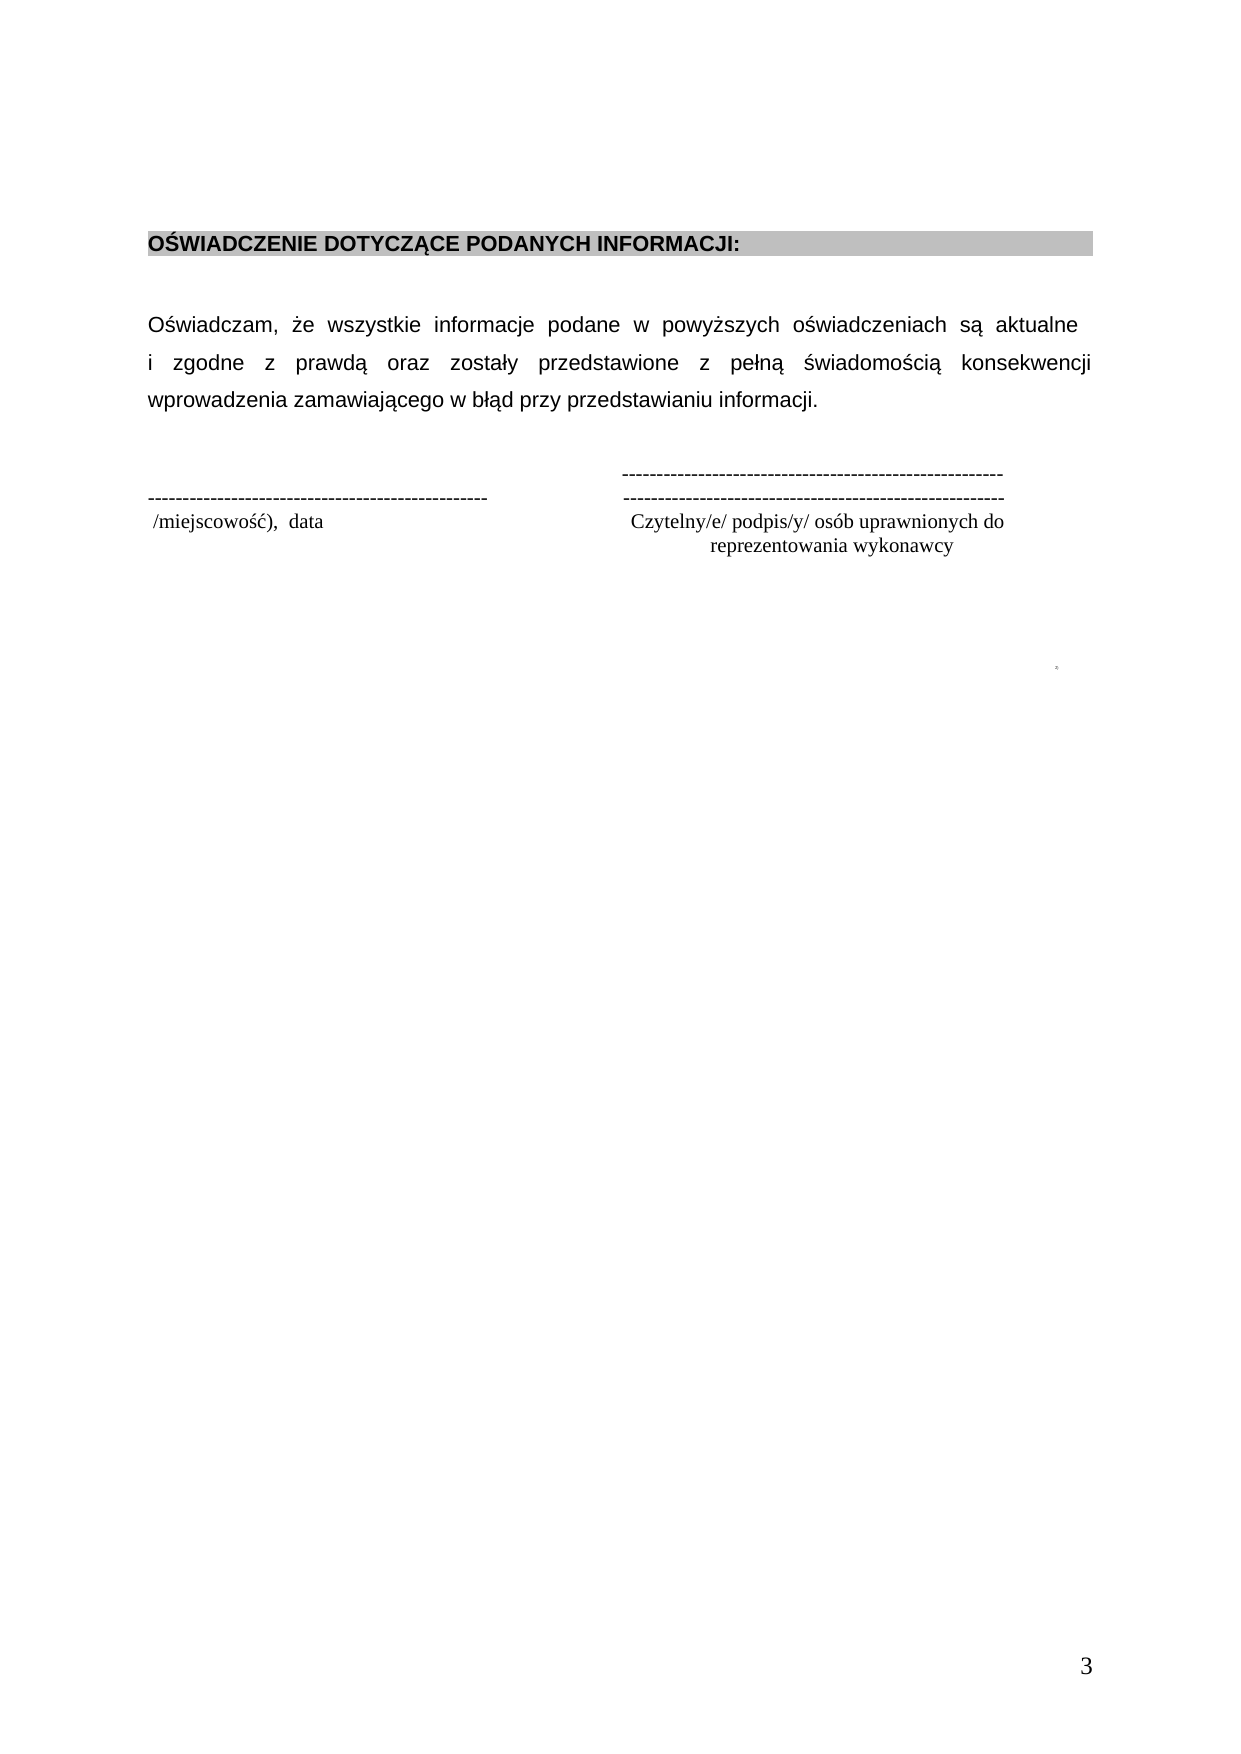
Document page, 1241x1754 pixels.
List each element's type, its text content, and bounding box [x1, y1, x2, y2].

text ------------------------------------------------- ------------------------------------------------------- [148, 485, 1093, 509]
text OŚWIADCZENIE DOTYCZĄCE PODANYCH INFORMACJI: [148, 231, 1093, 256]
text Oświadczam, że wszystkie informacje podane w powyższych oświadczeniach są aktualne i zgodne z prawdą oraz zostały przedstawione z pełną świadomością konsekwencji wprowadzenia zamawiającego w błąd przy przedstawianiu informacji. [148, 312, 1093, 412]
text /miejscowość), data Czytelny/e/ podpis/y/ osób uprawnionych do [148, 509, 1093, 533]
text ------------------------------------------------------- [148, 461, 1093, 485]
text reprezentowania wykonawcy [148, 533, 1093, 557]
